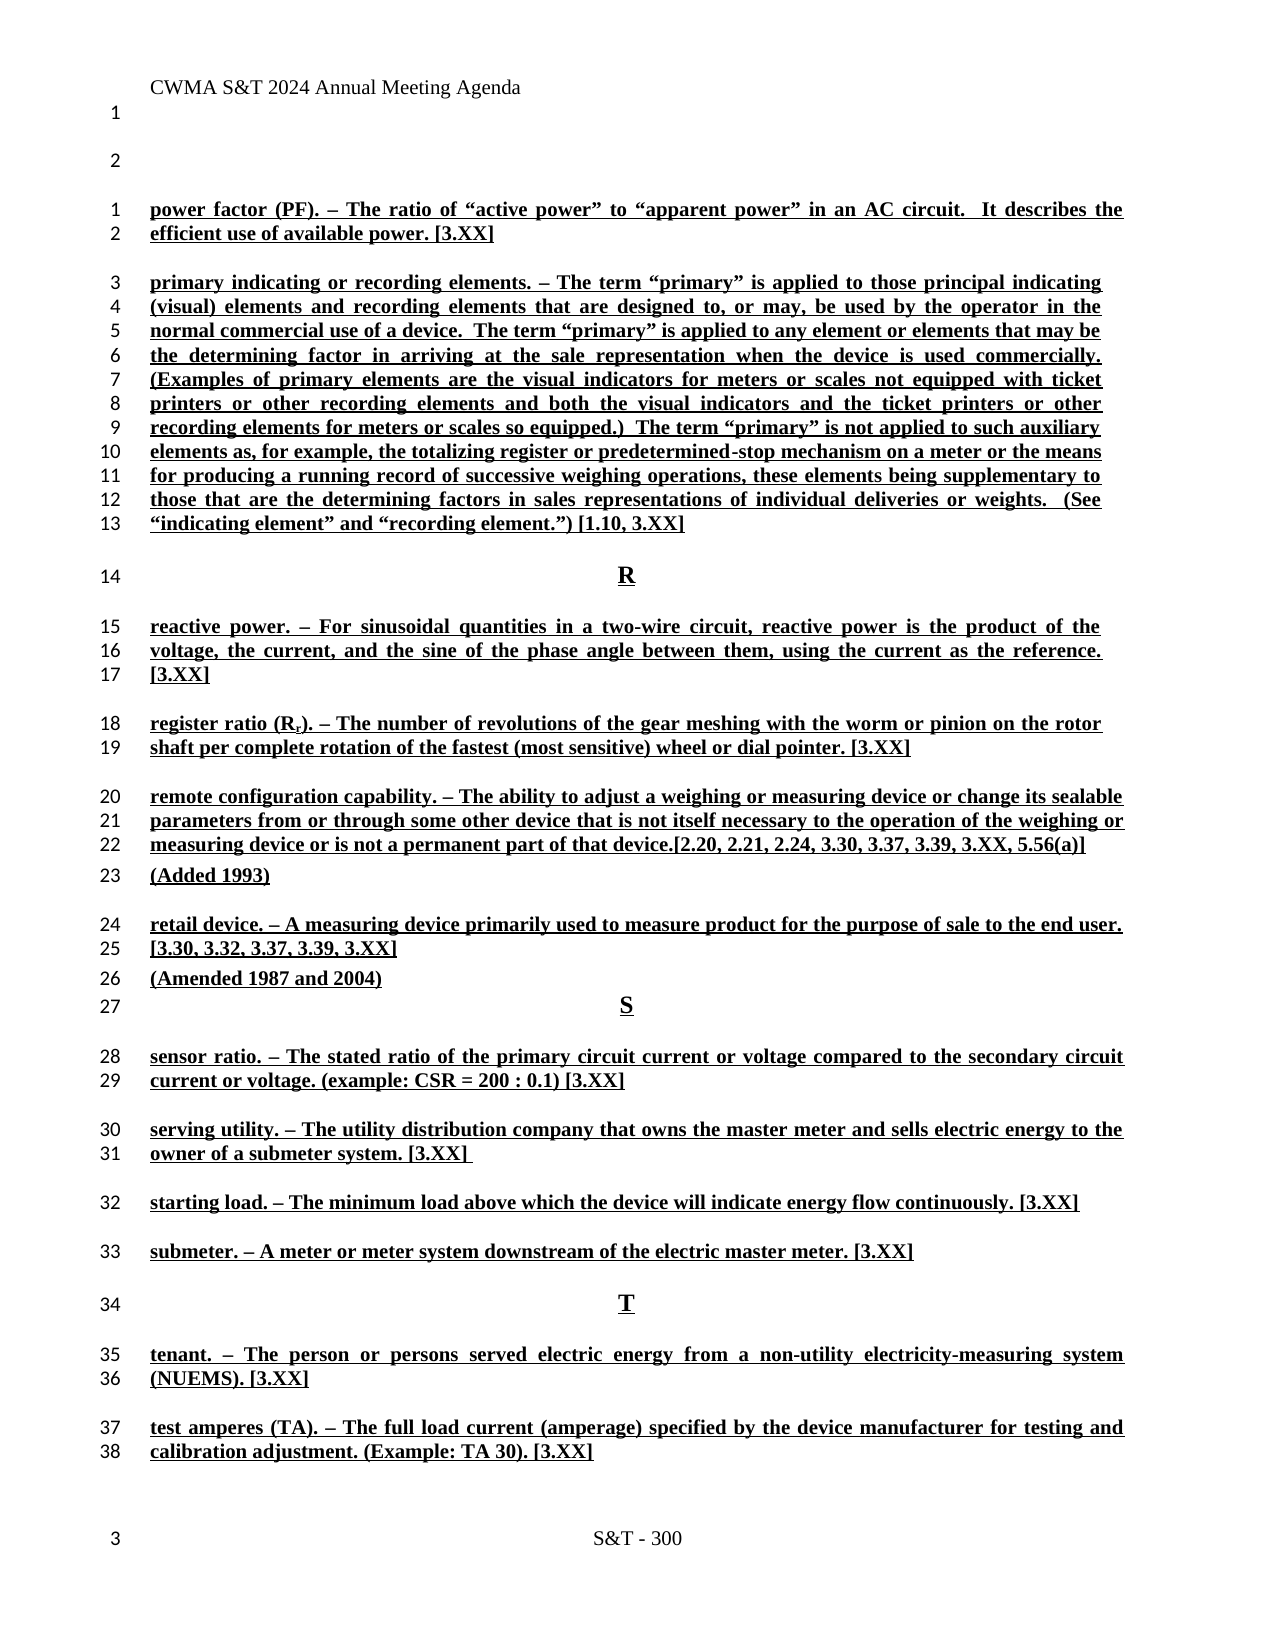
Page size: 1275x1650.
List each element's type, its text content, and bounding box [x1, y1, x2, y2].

text submeter. – A meter or meter system downstream of the electric master meter. [3.XX] [150, 1239, 1125, 1263]
text reactive power. – For sinusoidal quantities in a two-wire circuit, reactive power is the product of the voltage, the current, and the sine of the phase angle between them, using the current as the reference. [3.XX] [150, 660, 1102, 686]
text tenant. – The person or persons served electric energy from a non-utility electricity-measuring system (NUEMS). [3.XX] [150, 1364, 1125, 1390]
text serving utility. – The utility distribution company that owns the master meter and sells electric energy to the owner of a submeter system. [3.XX] [150, 1117, 1125, 1165]
text S [150, 990, 1102, 1019]
text retail device. – A measuring device primarily used to measure product for the purpose of sale to the end user. [3.30, 3.32, 3.37, 3.39, 3.XX] [150, 912, 1125, 960]
text register ratio (Rr). – The number of revolutions of the gear meshing with the worm or pinion on the rotor shaft per complete rotation of the fastest (most sensitive) wheel or dial pointer. [3.XX] [150, 711, 1102, 759]
text starting load. – The minimum load above which the device will indicate energy flow continuously. [3.XX] [150, 1190, 1125, 1214]
text (Amended 1987 and 2004) [150, 966, 1125, 990]
text test amperes (TA). – The full load current (amperage) specified by the device manufacturer for testing and calibration adjustment. (Example: TA 30). [3.XX] [150, 1437, 1125, 1463]
text sensor ratio. – The stated ratio of the primary circuit current or voltage compared to the secondary circuit current or voltage. (example: CSR = 200 : 0.1) [3.XX] [150, 1066, 1125, 1092]
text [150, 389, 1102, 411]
text remote configuration capability. – The ability to adjust a weighing or measuring device or change its sealable parameters from or through some other device that is not itself necessary to the operation of the weighing or measuring device or is not a permanent part of that device.[2.20, 2.21, 2.24, 3.30, 3.37, 3.39, 3.XX, 5.56(a)] [150, 784, 1125, 829]
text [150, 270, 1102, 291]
text remote configuration capability. – The ability to adjust a weighing or measuring device or change its sealable parameters from or through some other device that is not itself necessary to the operation of the weighing or measuring device or is not a permanent part of that device.[2.20, 2.21, 2.24, 3.30, 3.37, 3.39, 3.XX, 5.56(a)] [150, 830, 1125, 856]
text R [150, 560, 1102, 589]
text (Added 1993) [150, 862, 1125, 887]
text T [150, 1288, 1102, 1317]
text tenant. – The person or persons served electric energy from a non-utility electricity-measuring system (NUEMS). [3.XX] [150, 1342, 1125, 1363]
text power factor (PF). – The ratio of “active power” to “apparent power” in an AC circuit. It describes the efficient use of available power. [3.XX] [150, 197, 1125, 245]
text sensor ratio. – The stated ratio of the primary circuit current or voltage compared to the secondary circuit current or voltage. (example: CSR = 200 : 0.1) [3.XX] [150, 1044, 1125, 1065]
text reactive power. – For sinusoidal quantities in a two-wire circuit, reactive power is the product of the voltage, the current, and the sine of the phase angle between them, using the current as the reference. [3.XX] [150, 614, 1102, 659]
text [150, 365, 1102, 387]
text test amperes (TA). – The full load current (amperage) specified by the device manufacturer for testing and calibration adjustment. (Example: TA 30). [3.XX] [150, 1415, 1125, 1436]
